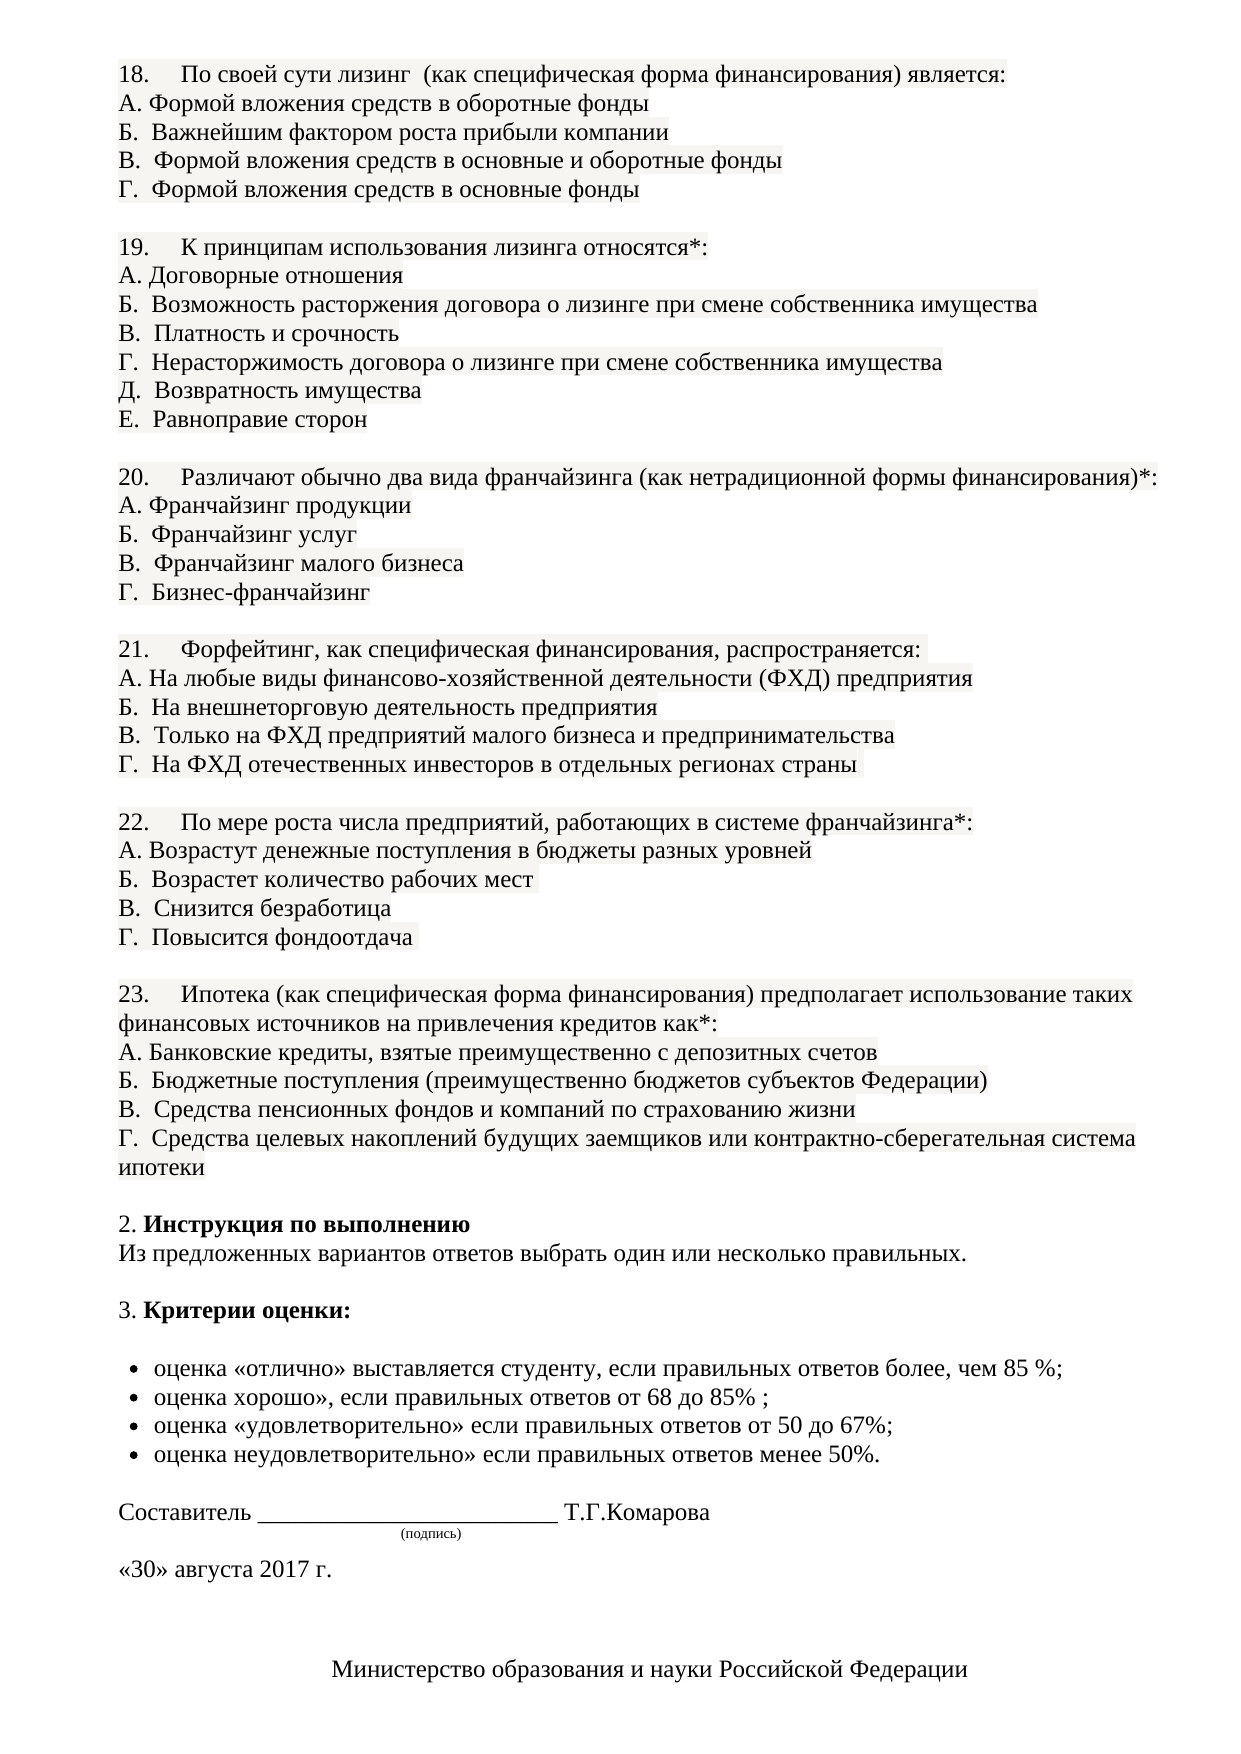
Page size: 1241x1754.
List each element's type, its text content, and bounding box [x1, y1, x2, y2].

text (подпись) [118, 1525, 1181, 1554]
list оценка «удовлетворительно» если правильных ответов от 50 до 67%; [118, 1410, 1181, 1439]
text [118, 59, 1181, 1238]
text Составитель ________________________ Т.Г.Комарова [118, 1497, 1181, 1525]
list оценка неудовлетворительно» если правильных ответов менее 50%. [118, 1439, 1181, 1468]
text «30» августа 2017 г. [118, 1554, 1181, 1583]
list оценка хорошо», если правильных ответов от 68 до 85% ; [118, 1382, 1181, 1410]
list оценка «отлично» выставляется студенту, если правильных ответов более, чем 85 %; [118, 1353, 1181, 1382]
text 3. Критерии оценки: [118, 1295, 1181, 1324]
text Министерство образования и науки Российской Федерации [118, 1654, 1181, 1682]
text Из предложенных вариантов ответов выбрать один или несколько правильных. [118, 1238, 1181, 1267]
